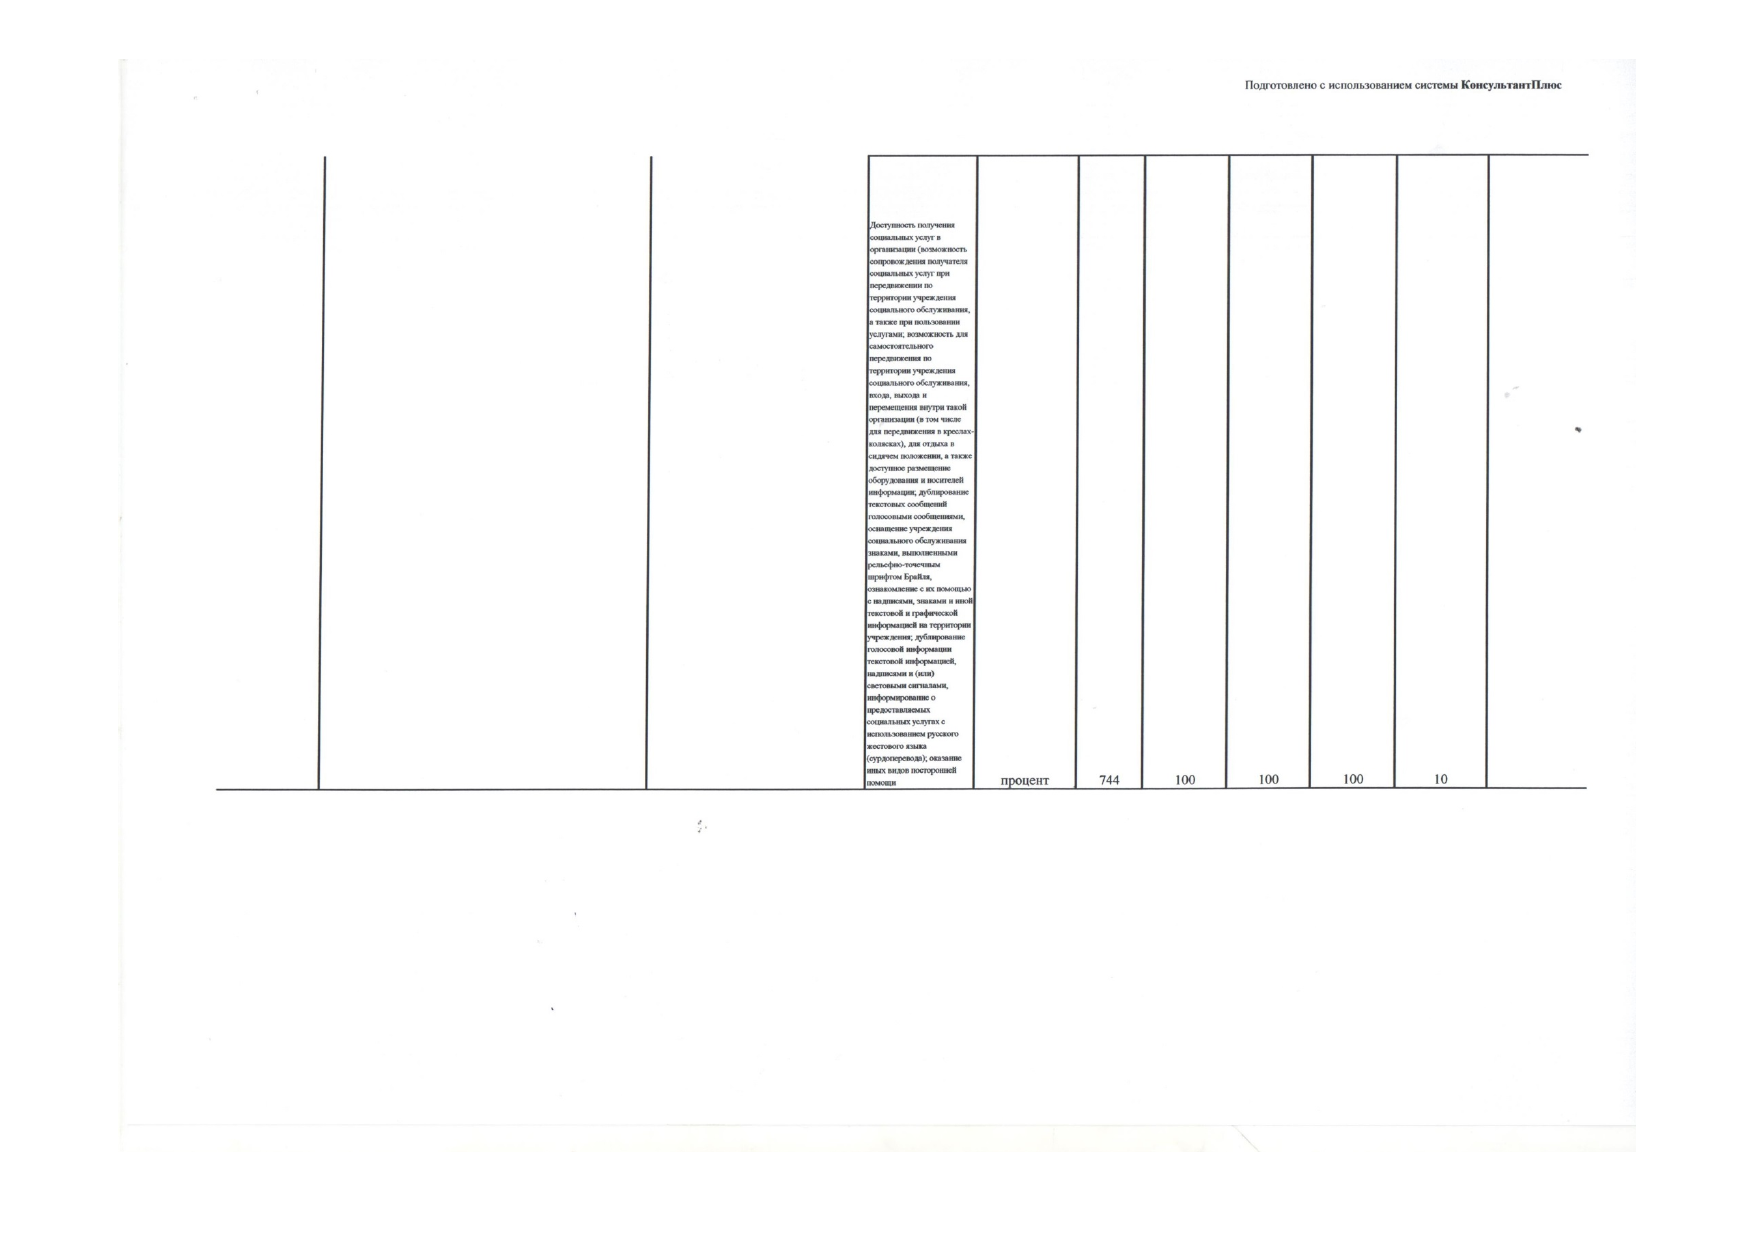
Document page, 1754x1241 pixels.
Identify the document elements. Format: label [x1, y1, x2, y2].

picture [118, 59, 1636, 1152]
